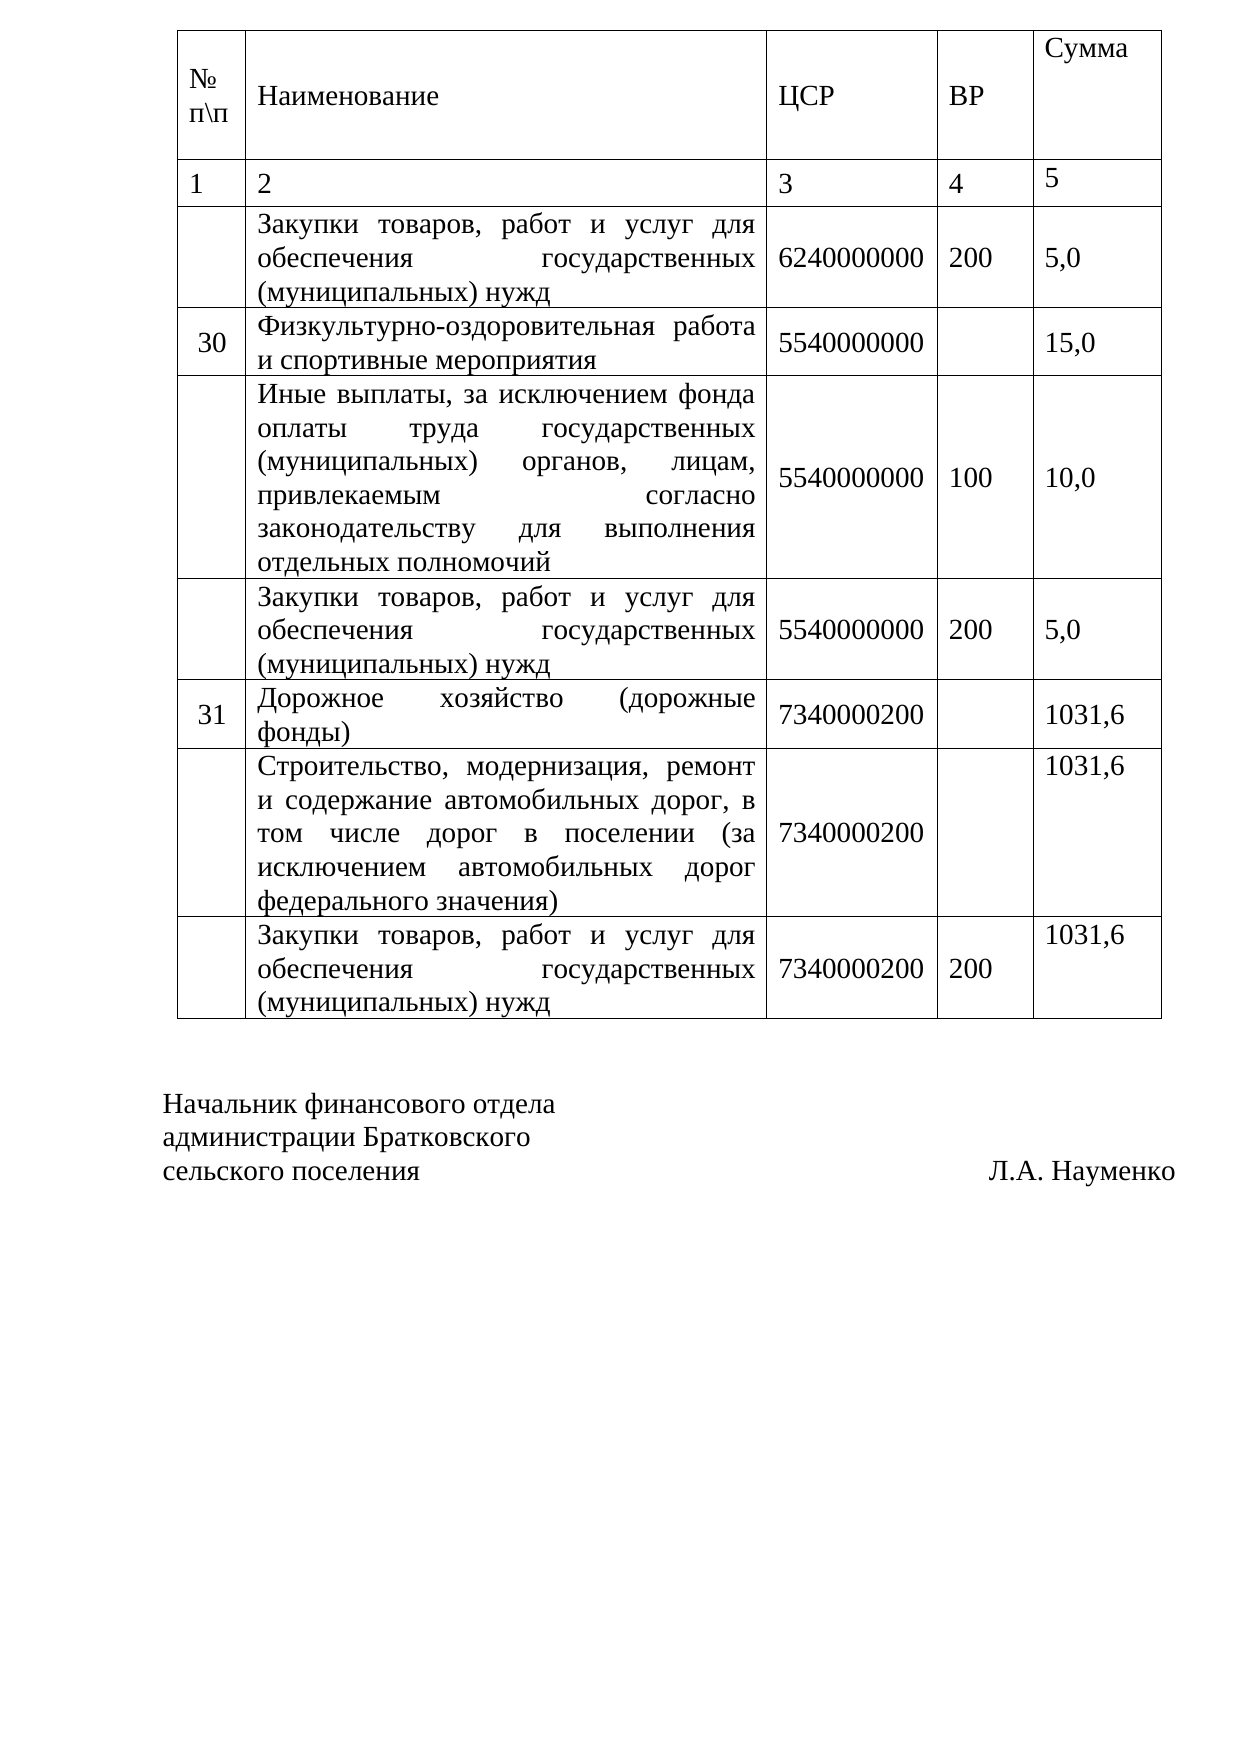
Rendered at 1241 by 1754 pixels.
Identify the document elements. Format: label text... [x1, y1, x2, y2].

table_cell 5,0 [1034, 207, 1161, 307]
table_cell 2 [246, 160, 766, 206]
table_cell [938, 680, 1033, 747]
table_cell Иные выплаты, за исключением фонда оплаты труда государственных (муниципальных) органов, лицам, привлекаемым согласно законодательству для выполнения отдельных полномочий [246, 376, 766, 578]
table_cell [938, 308, 1033, 375]
table_cell 200 [938, 579, 1033, 679]
table_cell 1031,6 [1034, 749, 1161, 916]
table_header № п\п [178, 31, 245, 159]
table_header Сумма [1034, 31, 1161, 159]
text администрации Братковского [162, 1119, 1181, 1153]
table_cell 200 [938, 917, 1033, 1018]
table_cell Дорожное хозяйство (дорожные фонды) [246, 680, 766, 747]
table_cell [178, 376, 245, 578]
table_cell 5540000000 [767, 376, 937, 578]
table_cell 7340000200 [767, 680, 937, 747]
table_cell Закупки товаров, работ и услуг для обеспечения государственных (муниципальных) нужд [246, 579, 766, 679]
table_cell [178, 579, 245, 679]
table_cell [938, 749, 1033, 916]
text Начальник финансового отдела [162, 1086, 1181, 1119]
table_cell 200 [938, 207, 1033, 307]
table_cell 31 [178, 680, 245, 747]
table_header ЦСР [767, 31, 937, 159]
table_header Наименование [246, 31, 766, 159]
table_cell 10,0 [1034, 376, 1161, 578]
table_cell 5540000000 [767, 579, 937, 679]
table_cell Физкультурно-оздоровительная работа и спортивные мероприятия [246, 308, 766, 375]
table_cell 3 [767, 160, 937, 206]
table_cell 30 [178, 308, 245, 375]
table_cell 7340000200 [767, 917, 937, 1018]
table_cell Закупки товаров, работ и услуг для обеспечения государственных (муниципальных) нужд [246, 917, 766, 1018]
table_cell 1031,6 [1034, 917, 1161, 1018]
table_cell Строительство, модернизация, ремонт и содержание автомобильных дорог, в том числе дорог в поселении (за исключением автомобильных дорог федерального значения) [246, 749, 766, 916]
table_header ВР [938, 31, 1033, 159]
table_cell 7340000200 [767, 749, 937, 916]
table_cell [178, 749, 245, 916]
table_cell 1031,6 [1034, 680, 1161, 747]
table_cell 5,0 [1034, 579, 1161, 679]
table_cell 15,0 [1034, 308, 1161, 375]
table_cell 100 [938, 376, 1033, 578]
table_cell 5540000000 [767, 308, 937, 375]
table_cell [178, 917, 245, 1018]
table_cell [178, 207, 245, 307]
table_cell 6240000000 [767, 207, 937, 307]
table_cell 5 [1034, 160, 1161, 206]
text сельского поселения Л.А. Науменко [162, 1153, 1181, 1187]
table_cell 4 [938, 160, 1033, 206]
table_cell Закупки товаров, работ и услуг для обеспечения государственных (муниципальных) нужд [246, 207, 766, 307]
table_cell 1 [178, 160, 245, 206]
